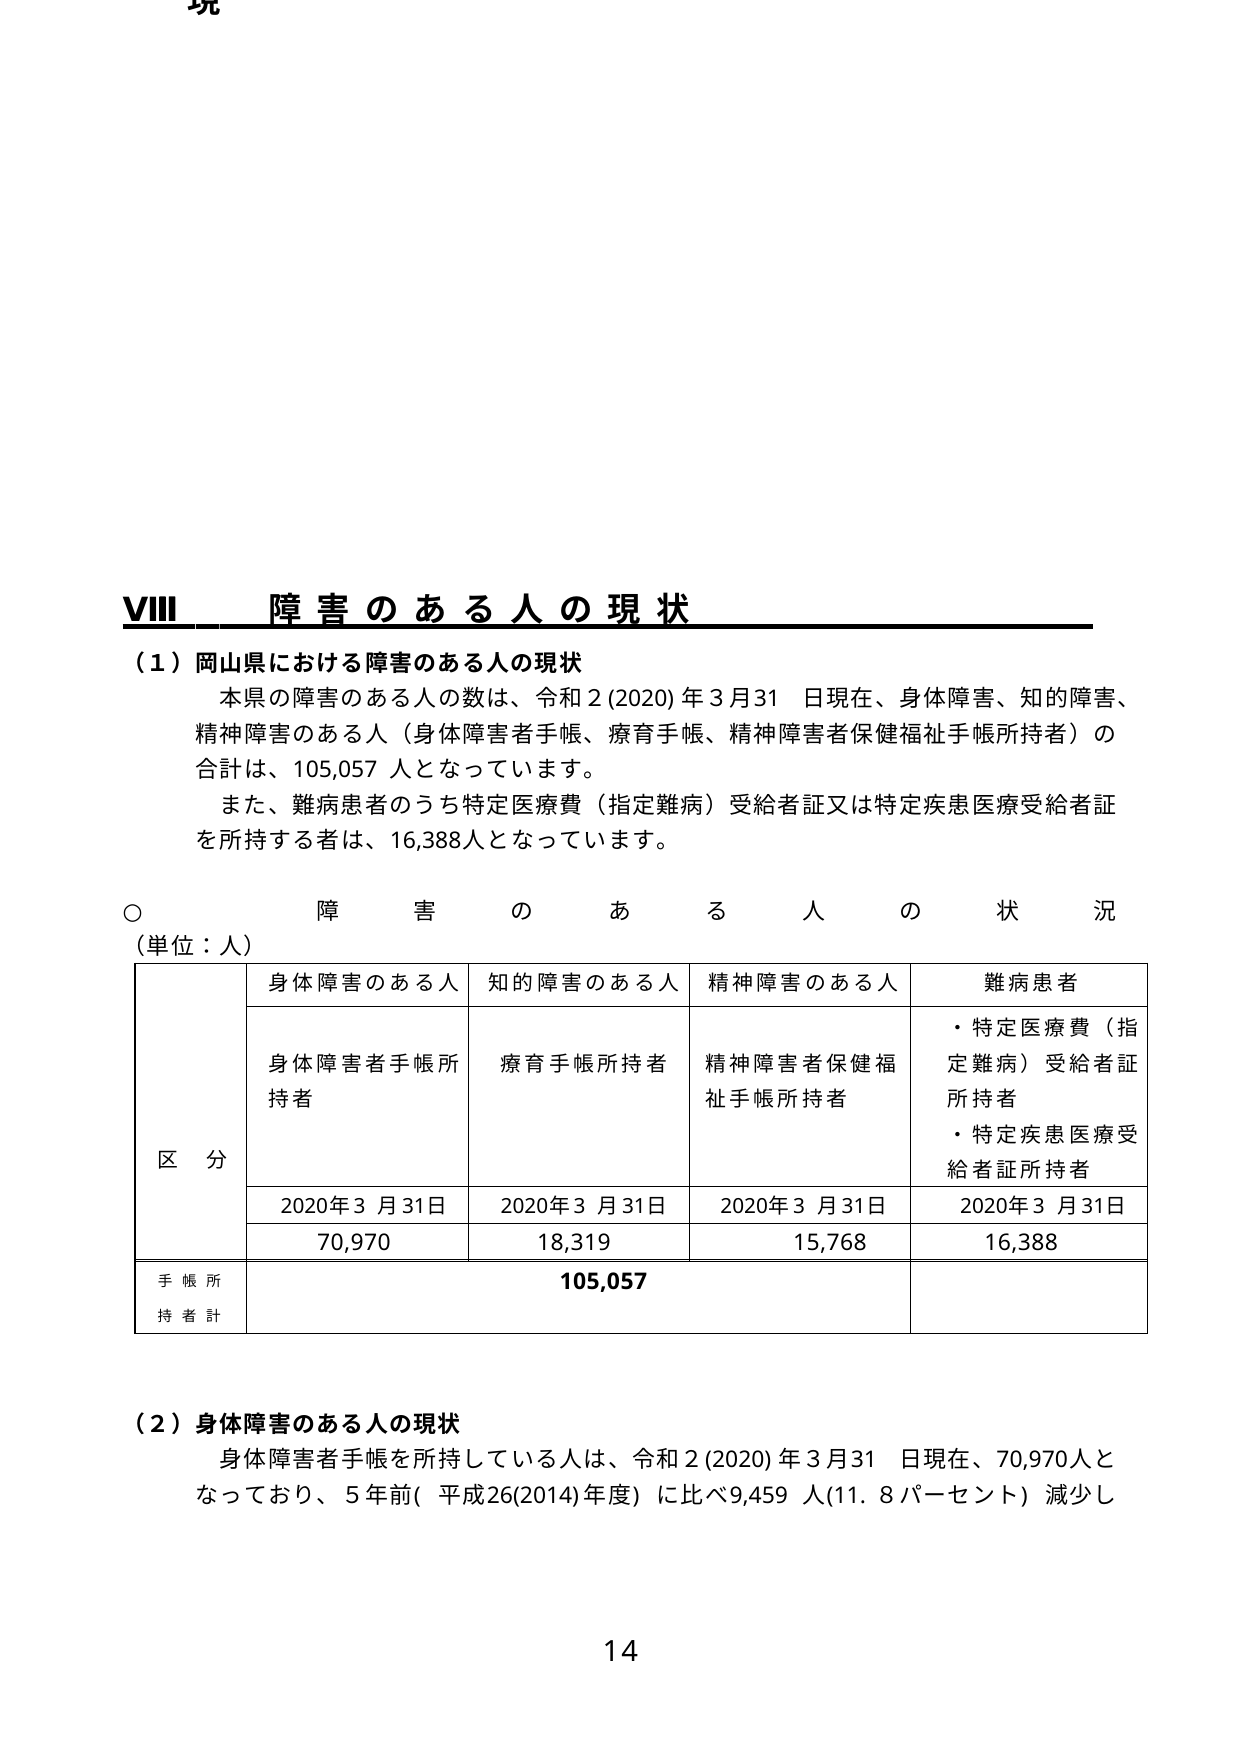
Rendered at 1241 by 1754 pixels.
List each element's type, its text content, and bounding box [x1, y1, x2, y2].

table_cell 身体障害者手帳所持者 [247, 1007, 468, 1186]
table_cell 16,388 [911, 1224, 1147, 1259]
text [171, 1440, 1118, 1511]
text ○ 障害のある人の状況 （単位：人） [122, 892, 1118, 962]
table_cell 療育手帳所持者 [469, 1007, 689, 1186]
table_header 区 分 [136, 964, 246, 1259]
table_cell [911, 1187, 924, 1223]
text また、難病患者のうち特定医療費（指定難病）受給者証又は特定疾患医療受給者証を所持する者は、16,388人となっています。 [171, 785, 1118, 856]
table_header 身体障害のある人 [247, 964, 468, 1006]
text Ⅷ 障害のある人の現状 （１）岡山県における障害のある人の現状 [122, 573, 1118, 679]
table_cell 15,768 [690, 1224, 910, 1259]
table_cell 18,319 [469, 1224, 689, 1259]
table_cell [911, 1262, 1147, 1333]
table_header 精神障害のある人 [690, 964, 910, 1006]
table_cell 2020年3月31日 [469, 1187, 689, 1223]
table_header 難病患者 [911, 964, 1147, 1006]
table_cell 70,970 [247, 1224, 468, 1259]
text （２）身体障害のある人の現状 [122, 1405, 1118, 1440]
table_cell 2020年3月31日 [924, 1187, 1147, 1223]
table_cell 2020年3月31日 [247, 1187, 468, 1223]
text 本県の障害のある人の数は、令和２(2020)年３月31日現在、身体障害、知的障害、精神障害のある人（身体障害者手帳、療育手帳、精神障害者保健福祉手帳所持者）の合計は、105,057人となっています。 [171, 679, 1118, 785]
table_cell ・特定医療費（指定難病）受給者証所持者 ・特定疾患医療受給者証所持者 [924, 1007, 1147, 1186]
table_cell [911, 1007, 924, 1186]
table_cell 手帳所持者計 [136, 1262, 246, 1333]
table_cell 2020年3月31日 [690, 1187, 910, 1223]
table_header 知的障害のある人 [469, 964, 689, 1006]
table_cell 105,057 [247, 1262, 910, 1333]
table_cell 精神障害者保健福祉手帳所持者 [690, 1007, 910, 1186]
